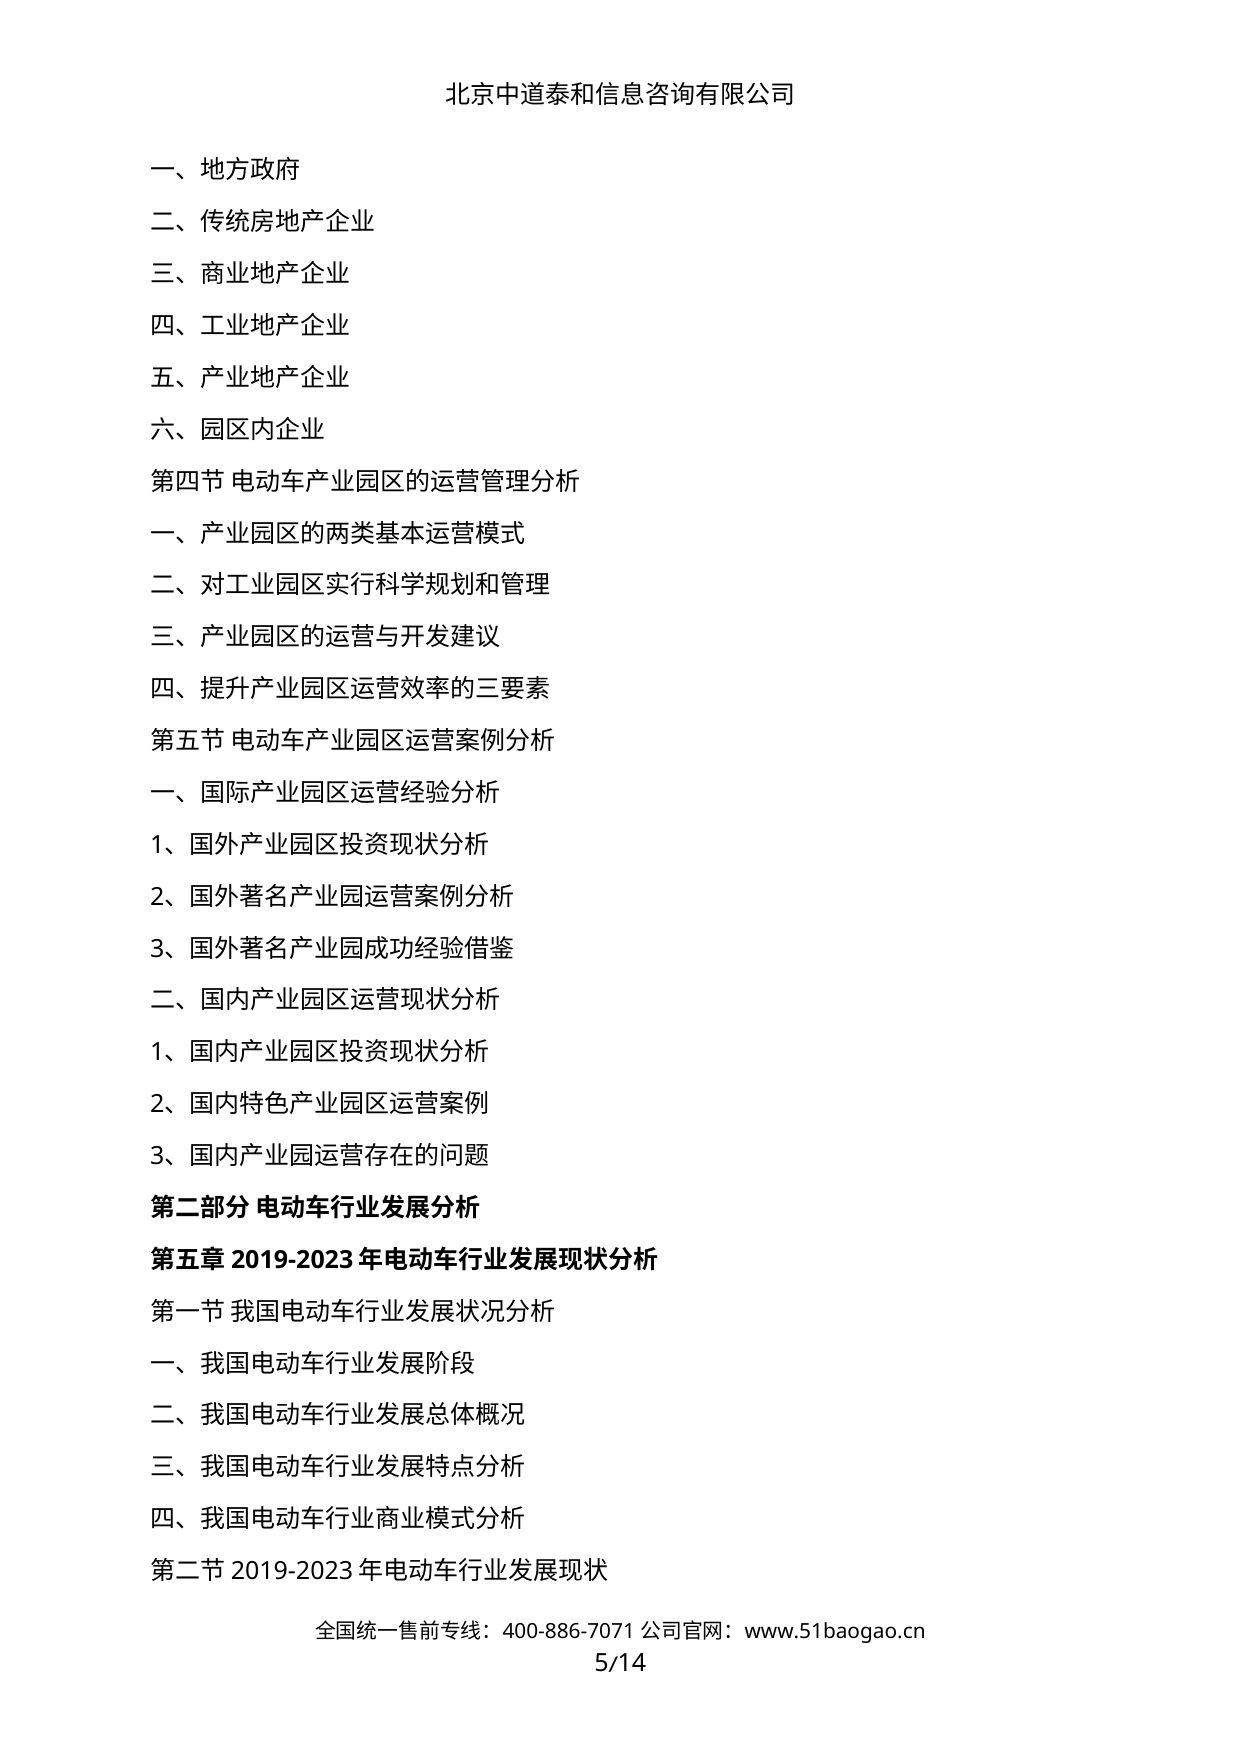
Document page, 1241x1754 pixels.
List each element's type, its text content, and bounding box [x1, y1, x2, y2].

text 三、商业地产企业 [150, 254, 1090, 290]
text 3、国外著名产业园成功经验借鉴 [150, 928, 1090, 964]
text 第一节 我国电动车行业发展状况分析 [150, 1291, 1090, 1327]
text 1、国外产业园区投资现状分析 [150, 824, 1090, 861]
text 二、传统房地产企业 [150, 202, 1090, 238]
text 第五节 电动车产业园区运营案例分析 [150, 721, 1090, 757]
text 第二部分 电动车行业发展分析 [150, 1187, 1090, 1224]
text 三、我国电动车行业发展特点分析 [150, 1447, 1090, 1483]
text 第五章 2019-2023年电动车行业发展现状分析 [150, 1239, 1090, 1276]
text 二、国内产业园区运营现状分析 [150, 980, 1090, 1016]
text 1、国内产业园区投资现状分析 [150, 1032, 1090, 1068]
text 五、产业地产企业 [150, 357, 1090, 394]
text 四、我国电动车行业商业模式分析 [150, 1499, 1090, 1535]
text 三、产业园区的运营与开发建议 [150, 617, 1090, 653]
text 2、国外著名产业园运营案例分析 [150, 876, 1090, 912]
text 二、对工业园区实行科学规划和管理 [150, 565, 1090, 601]
text 2、国内特色产业园区运营案例 [150, 1084, 1090, 1120]
text 一、地方政府 [150, 150, 1090, 186]
text 一、我国电动车行业发展阶段 [150, 1343, 1090, 1379]
text 第四节 电动车产业园区的运营管理分析 [150, 461, 1090, 497]
text 四、工业地产企业 [150, 306, 1090, 342]
text 二、我国电动车行业发展总体概况 [150, 1395, 1090, 1431]
text 3、国内产业园运营存在的问题 [150, 1136, 1090, 1172]
text 一、产业园区的两类基本运营模式 [150, 513, 1090, 549]
text 一、国际产业园区运营经验分析 [150, 772, 1090, 809]
text 第二节 2019-2023年电动车行业发展现状 [150, 1551, 1090, 1587]
text 四、提升产业园区运营效率的三要素 [150, 669, 1090, 705]
text 六、园区内企业 [150, 409, 1090, 446]
